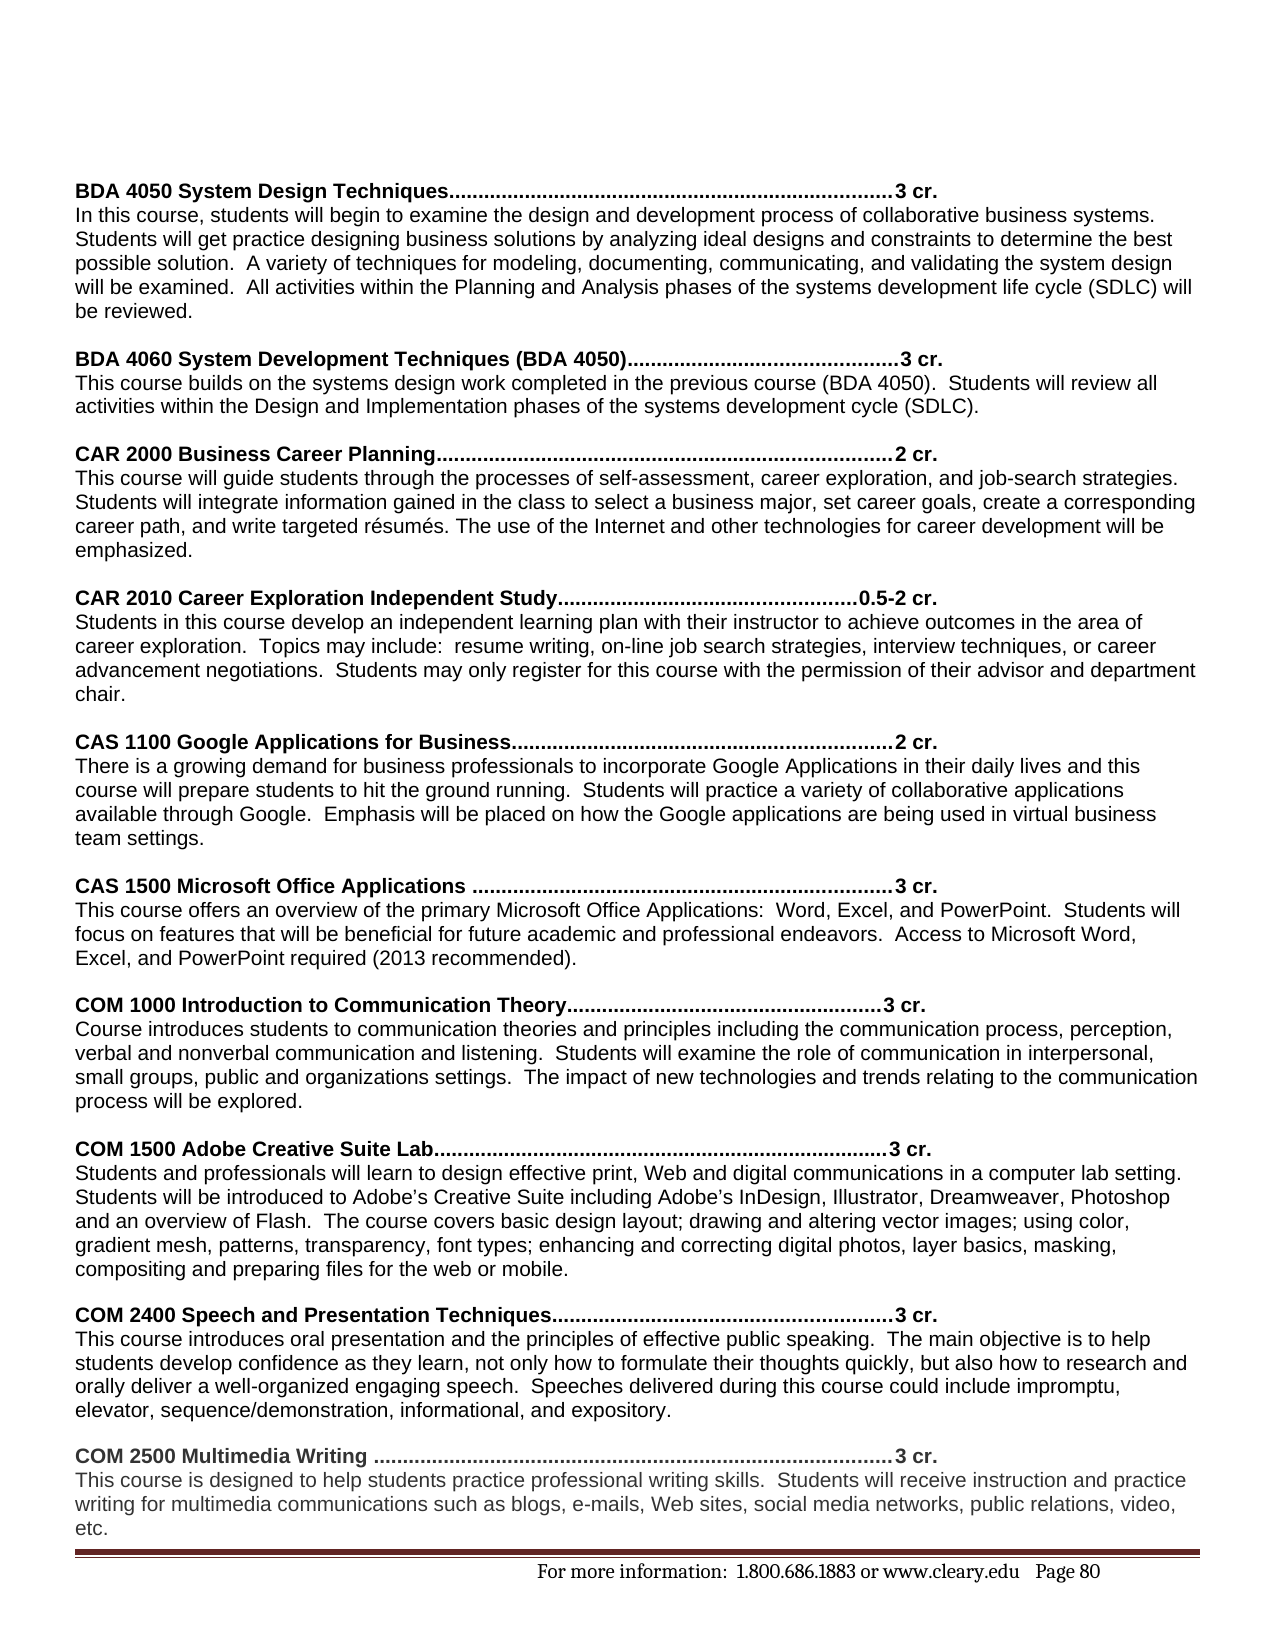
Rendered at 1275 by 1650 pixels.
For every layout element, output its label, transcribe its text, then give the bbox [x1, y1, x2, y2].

text COM 2400 Speech and Presentation Techniques 3 cr. [75, 1302, 1200, 1326]
text This course will guide students through the processes of self-assessment, career exploration, and job-search strategies. Students will integrate information gained in the class to select a business major, set career goals, create a corresponding career path, and write targeted résumés. The use of the Internet and other technologies for career development will be emphasized. [75, 466, 1200, 562]
text CAR 2000 Business Career Planning 2 cr. [75, 442, 1200, 466]
text BDA 4050 System Design Techniques 3 cr. [75, 179, 1200, 203]
text COM 1000 Introduction to Communication Theory 3 cr. [75, 993, 1200, 1017]
text This course builds on the systems design work completed in the previous course (BDA 4050). Students will review all activities within the Design and Implementation phases of the systems development cycle (SDLC). [75, 370, 1200, 418]
text This course is designed to help students practice professional writing skills. Students will receive instruction and practice writing for multimedia communications such as blogs, e-mails, Web sites, social media networks, public relations, video, etc. [75, 1468, 1200, 1539]
text This course offers an overview of the primary Microsoft Office Applications: Word, Excel, and PowerPoint. Students will focus on features that will be beneficial for future academic and professional endeavors. Access to Microsoft Word, Excel, and PowerPoint required (2013 recommended). [75, 897, 1200, 969]
text COM 2500 Multimedia Writing 3 cr. [75, 1444, 1200, 1468]
text Course introduces students to communication theories and principles including the communication process, perception, verbal and nonverbal communication and listening. Students will examine the role of communication in interpersonal, small groups, public and organizations settings. The impact of new technologies and trends relating to the communication process will be explored. [75, 1017, 1200, 1113]
text CAS 1100 Google Applications for Business 2 cr. [75, 730, 1200, 754]
text In this course, students will begin to examine the design and development process of collaborative business systems. Students will get practice designing business solutions by analyzing ideal designs and constraints to determine the best possible solution. A variety of techniques for modeling, documenting, communicating, and validating the system design will be examined. All activities within the Planning and Analysis phases of the systems development life cycle (SDLC) will be reviewed. [75, 203, 1200, 322]
text BDA 4060 System Development Techniques (BDA 4050) 3 cr. [75, 346, 1200, 370]
text This course introduces oral presentation and the principles of effective public speaking. The main objective is to help students develop confidence as they learn, not only how to formulate their thoughts quickly, but also how to research and orally deliver a well-organized engaging speech. Speeches delivered during this course could include impromptu, elevator, sequence/demonstration, informational, and expository. [75, 1326, 1200, 1422]
text COM 1500 Adobe Creative Suite Lab 3 cr. Students and professionals will learn to design effective print, Web and digital communications in a computer lab setting. Students will be introduced to Adobe’s Creative Suite including Adobe’s InDesign, Illustrator, Dreamweaver, Photoshop and an overview of Flash. The course covers basic design layout; drawing and altering vector images; using color, gradient mesh, patterns, transparency, font types; enhancing and correcting digital photos, layer basics, masking, compositing and preparing files for the web or mobile. [75, 1137, 1200, 1281]
text There is a growing demand for business professionals to incorporate Google Applications in their daily lives and this course will prepare students to hit the ground running. Students will practice a variety of collaborative applications available through Google. Emphasis will be placed on how the Google applications are being used in virtual business team settings. [75, 754, 1200, 849]
text Students in this course develop an independent learning plan with their instructor to achieve outcomes in the area of career exploration. Topics may include: resume writing, on-line job search strategies, interview techniques, or career advancement negotiations. Students may only register for this course with the permission of their advisor and department chair. [75, 610, 1200, 706]
text CAS 1500 Microsoft Office Applications 3 cr. [75, 873, 1200, 897]
text CAR 2010 Career Exploration Independent Study 0.5-2 cr. [75, 586, 1200, 610]
